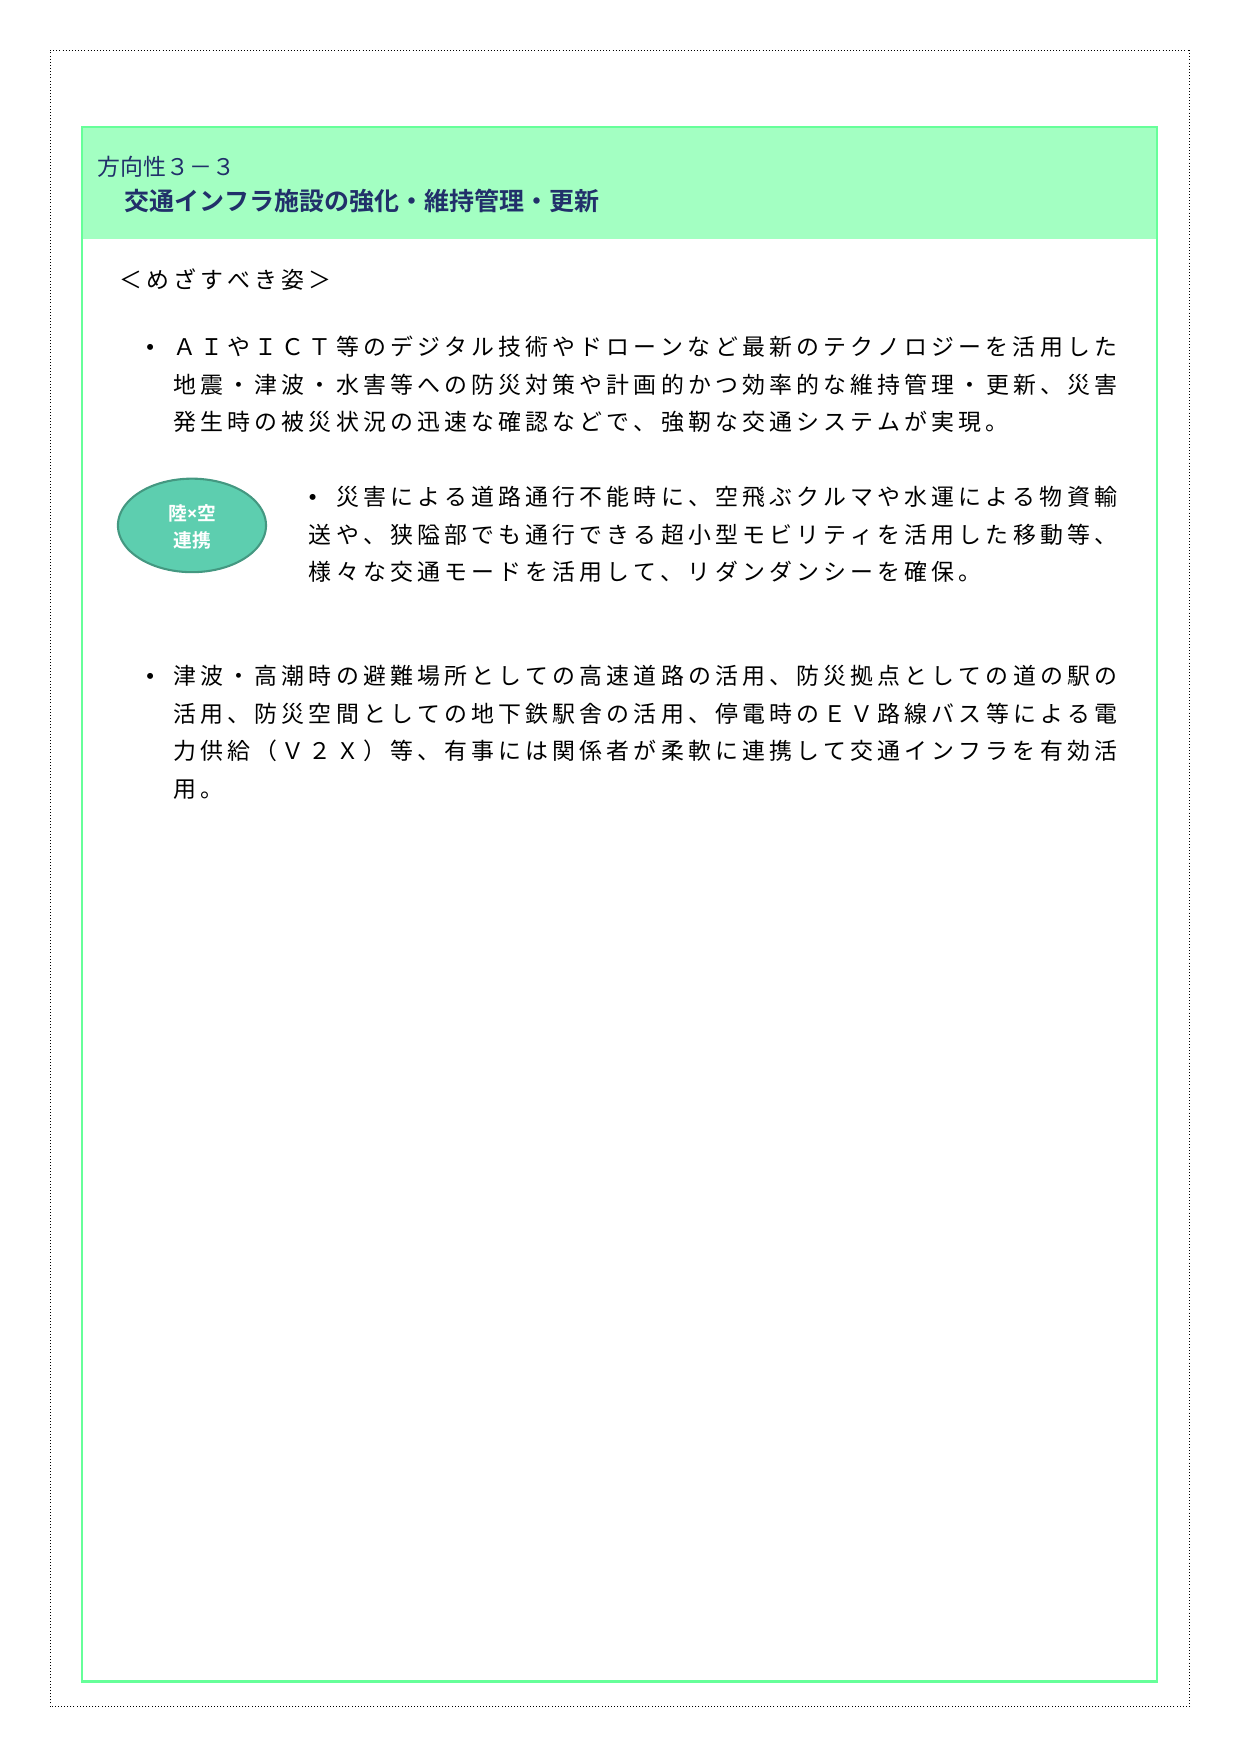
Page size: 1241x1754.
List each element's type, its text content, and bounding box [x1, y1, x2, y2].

text ＜めざすべき姿＞ [119, 260, 1121, 298]
text ＡＩやＩＣＴ等のデジタル技術やドローンなど最新のテクノロジーを活用した地震・津波・水害等への防災対策や計画的かつ効率的な維持管理・更新、災害発生時の被災状況の迅速な確認などで、強靭な交通システムが実現。 [144, 327, 1121, 439]
text 災害による道路通行不能時に、空飛ぶクルマや水運による物資輸送や、狭隘部でも通行できる超小型モビリティを活用した移動等、様々な交通モードを活用して、リダンダンシーを確保。 [295, 477, 1121, 589]
text 津波・高潮時の避難場所としての高速道路の活用、防災拠点としての道の駅の活用、防災空間としての地下鉄駅舎の活用、停電時のＥＶ路線バス等による電力供給（Ｖ２Ｘ）等、有事には関係者が柔軟に連携して交通インフラを有効活用。 [144, 656, 1121, 806]
